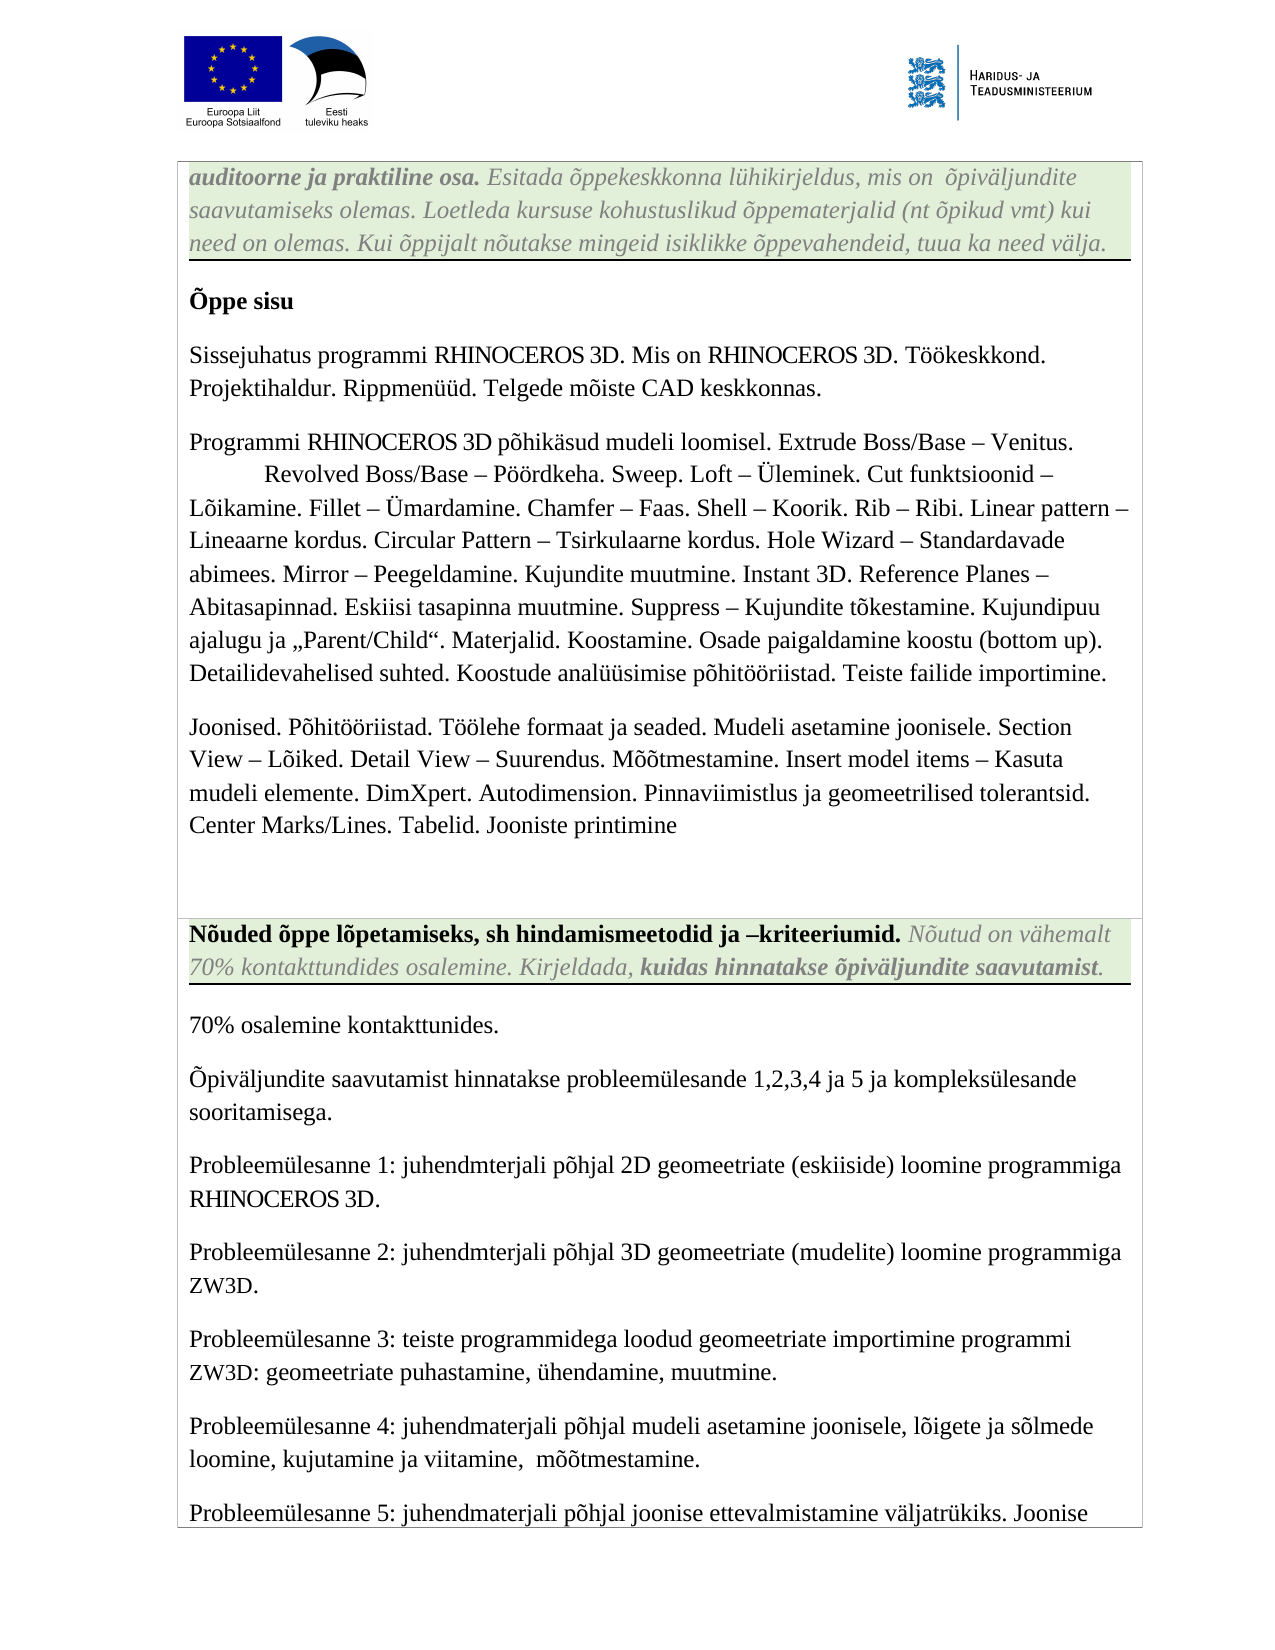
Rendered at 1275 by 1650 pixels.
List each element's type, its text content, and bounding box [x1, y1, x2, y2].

picture [177, 29, 373, 133]
picture [895, 32, 1146, 133]
